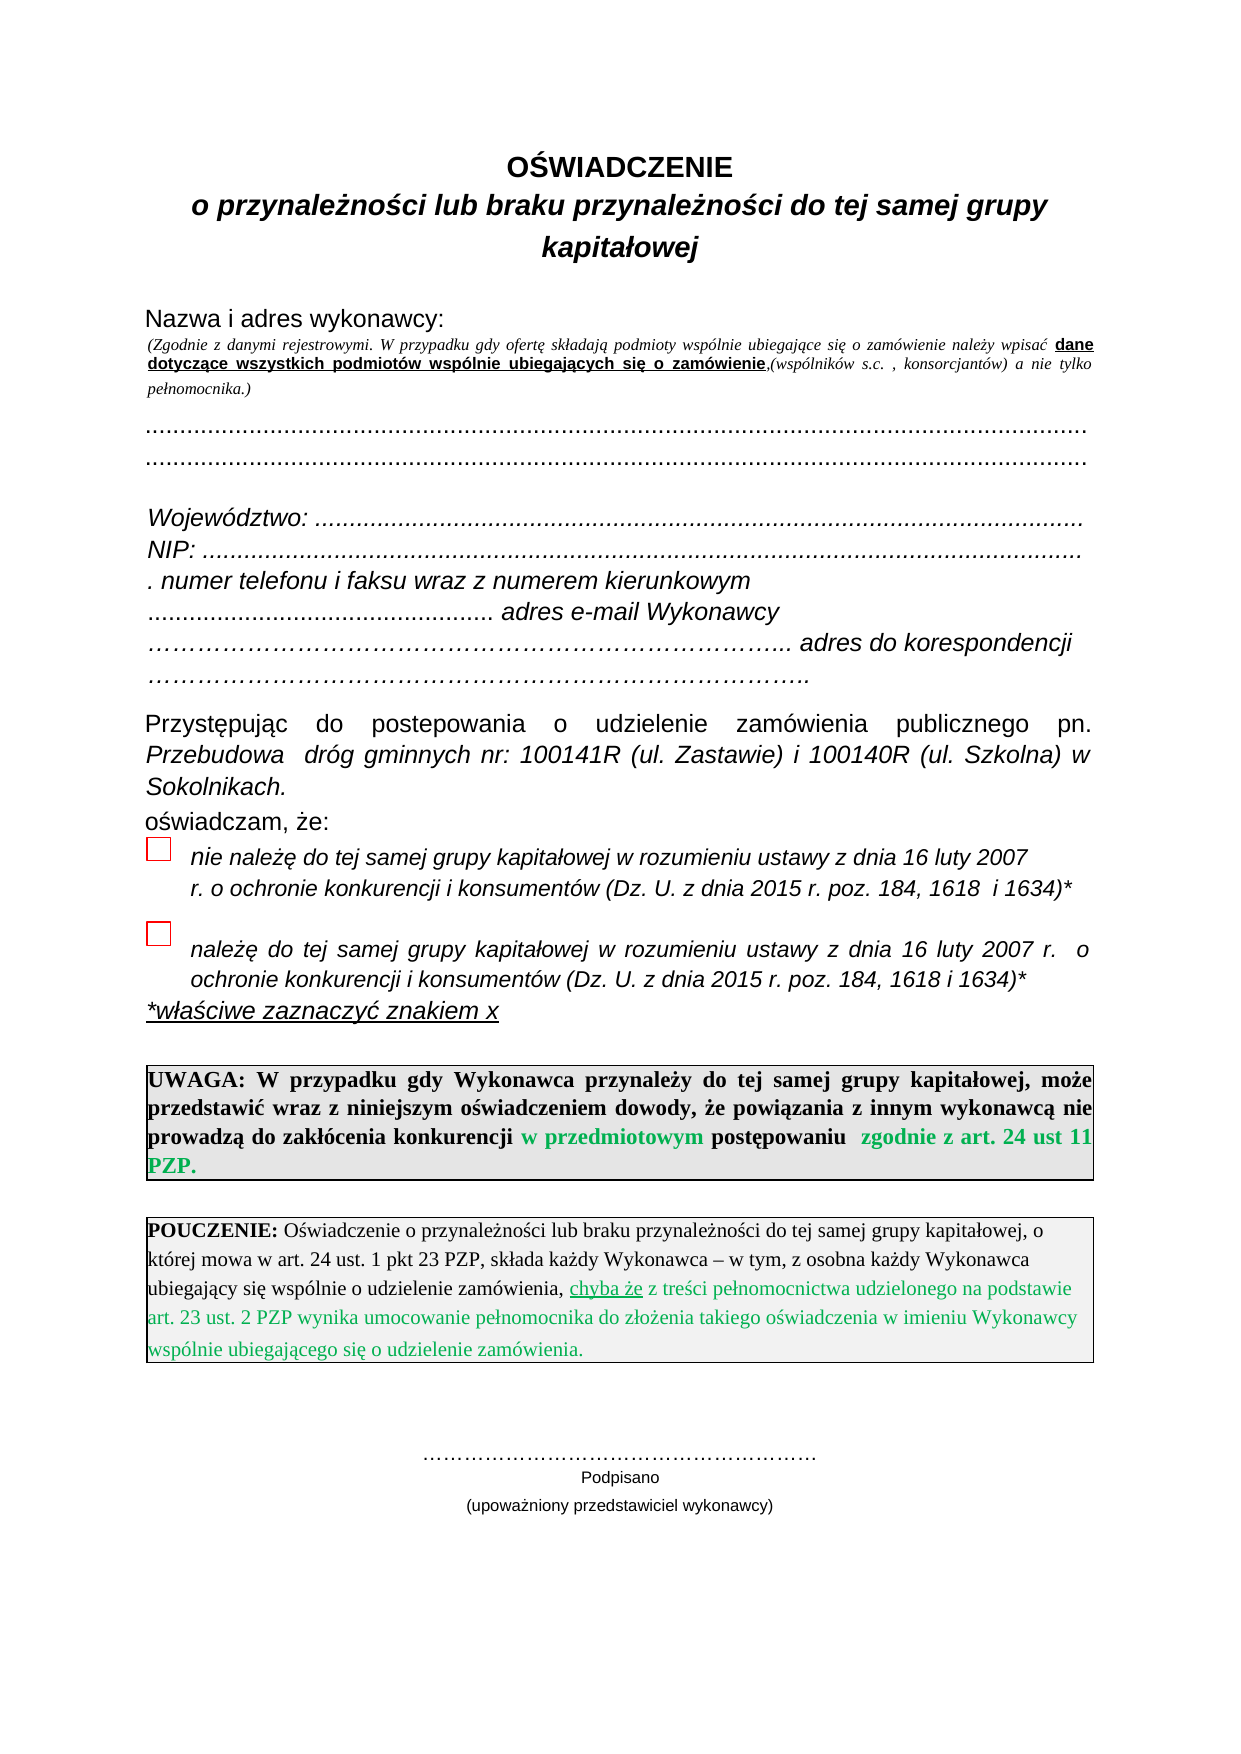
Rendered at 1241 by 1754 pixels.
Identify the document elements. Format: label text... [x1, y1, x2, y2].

text *właściwe zaznaczyć znakiem x [146, 996, 1093, 1025]
text ........................................................................................................................................ [144, 410, 1093, 439]
text nie należę do tej samej grupy kapitałowej w rozumieniu ustawy z dnia 16 luty 2007 [146, 842, 1093, 871]
text ………………………………………………… [146, 1441, 1093, 1465]
text Województwo: ............................................................................................................... NIP: ................................................................................................................................ numer telefonu i faksu wraz z numerem kierunkowym .................................................. adres e-mail Wykonawcy …………………………………………………………………... adres do korespondencji …………………………………………………………………….. [146, 473, 1093, 689]
text UWAGA: W przypadku gdy Wykonawca przynależy do tej samej grupy kapitałowej, może przedstawić wraz z niniejszym oświadczeniem dowody, że powiązania z innym wykonawcą nie prowadzą do zakłócenia konkurencji w przedmiotowym postępowaniu zgodnie z art. 24 ust 11 PZP. [148, 1066, 1093, 1179]
text (Zgodnie z danymi rejestrowymi. W przypadku gdy ofertę składają podmioty wspólnie ubiegające się o zamówienie należy wpisać dane dotyczące wszystkich podmiotów wspólnie ubiegających się o zamówienie,(wspólników s.c. , konsorcjantów) a nie tylko pełnomocnika.) [147, 335, 1093, 400]
text Nazwa i adres wykonawcy: [144, 303, 1093, 332]
text Podpisano [147, 1467, 1093, 1487]
text r. o ochronie konkurencji i konsumentów (Dz. U. z dnia 2015 r. poz. 184, 1618 i 1634)* [190, 875, 1093, 902]
text OŚWIADCZENIE [146, 150, 1093, 183]
text ........................................................................................................................................ [144, 441, 1093, 470]
text oświadczam, że: [144, 807, 1093, 835]
text Przystępując do postepowania o udzielenie zamówienia publicznego pn. Przebudowa dróg gminnych nr: 100141R (ul. Zastawie) i 100140R (ul. Szkolna) w Sokolnikach. [144, 709, 1093, 800]
text należę do tej samej grupy kapitałowej w rozumieniu ustawy z dnia 16 luty 2007 r. o ochronie konkurencji i konsumentów (Dz. U. z dnia 2015 r. poz. 184, 1618 i 1634)* [190, 936, 1093, 992]
text (upoważniony przedstawiciel wykonawcy) [147, 1496, 1093, 1515]
text POUCZENIE: Oświadczenie o przynależności lub braku przynależności do tej samej grupy kapitałowej, o której mowa w art. 24 ust. 1 pkt 23 PZP, składa każdy Wykonawca – w tym, z osobna każdy Wykonawca ubiegający się wspólnie o udzielenie zamówienia, chyba że z treści pełnomocnictwa udzielonego na podstawie art. 23 ust. 2 PZP wynika umocowanie pełnomocnika do złożenia takiego oświadczenia w imieniu Wykonawcy wspólnie ubiegającego się o udzielenie zamówienia. [148, 1218, 1093, 1362]
text o przynależności lub braku przynależności do tej samej grupy kapitałowej [191, 188, 1093, 263]
